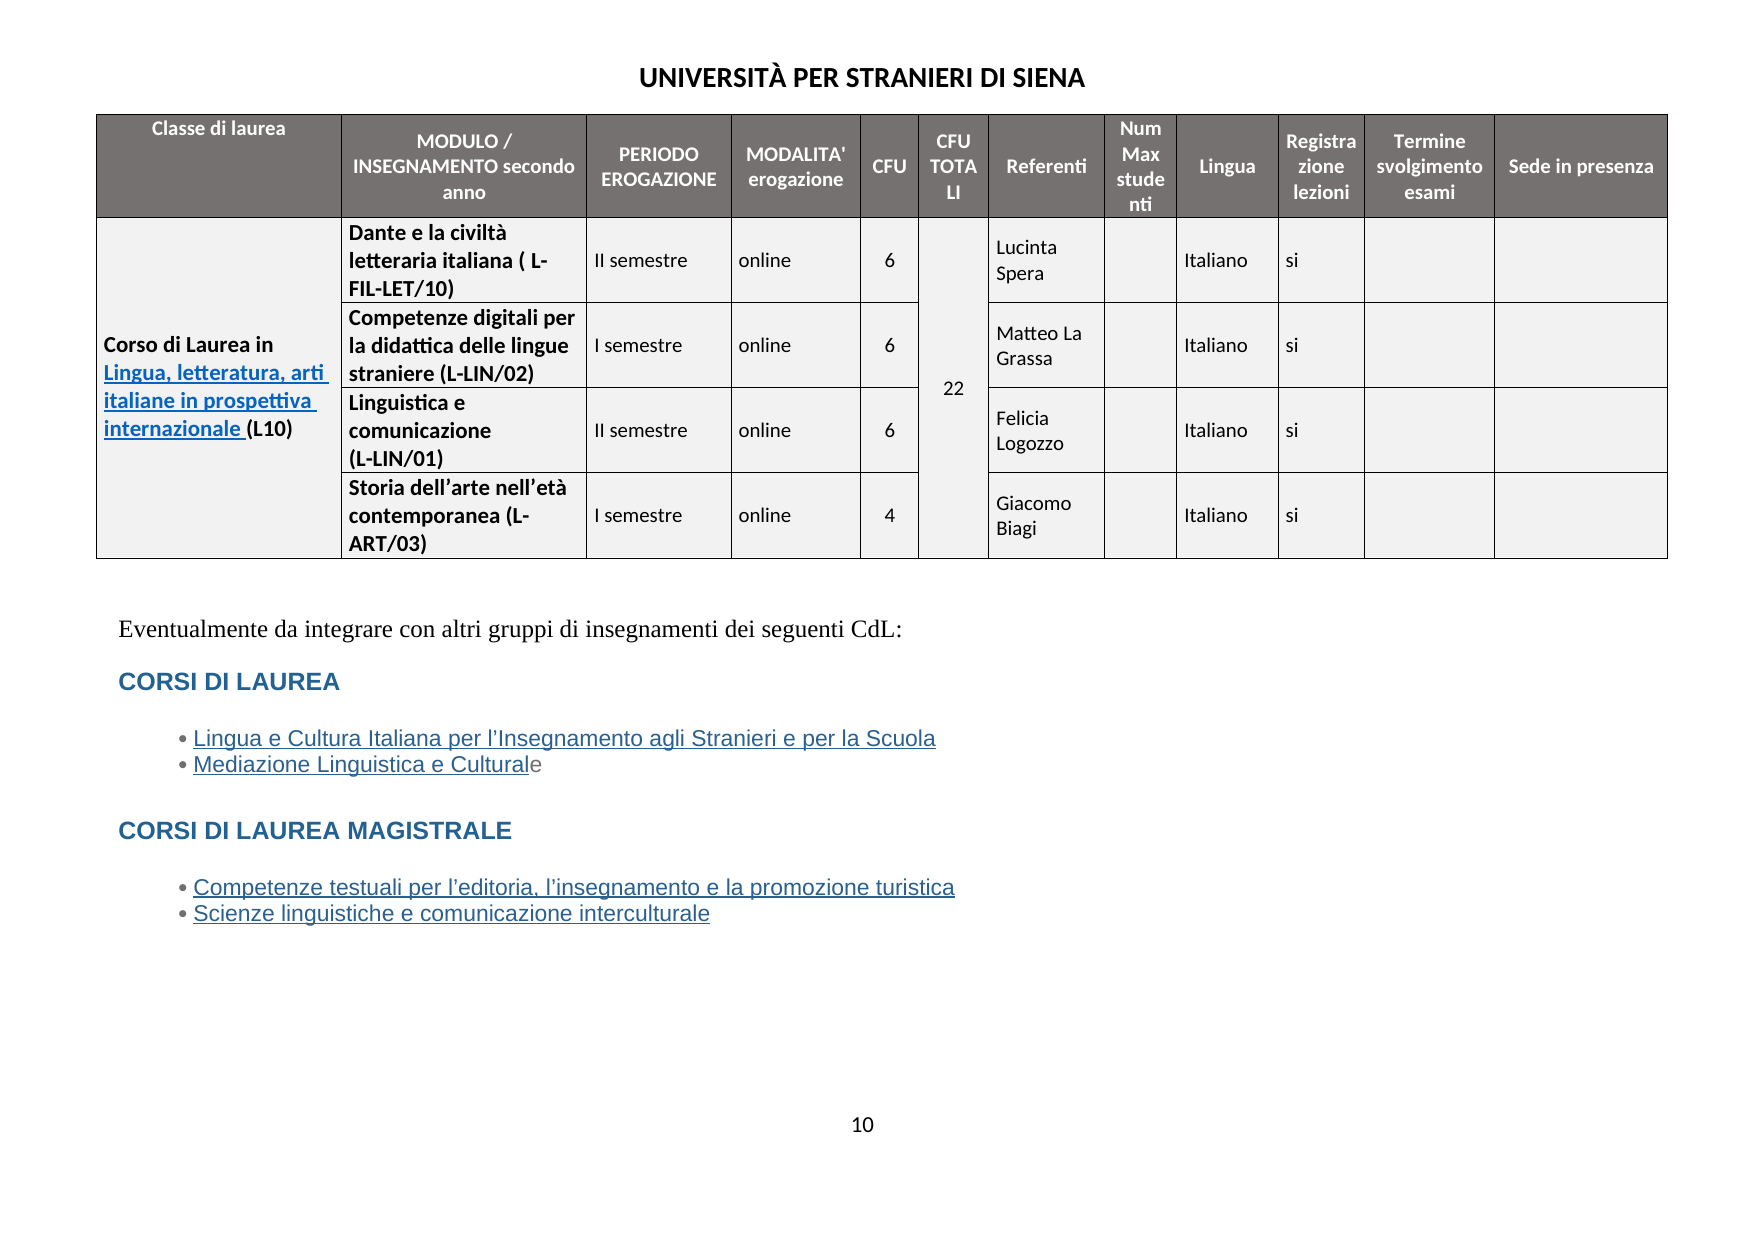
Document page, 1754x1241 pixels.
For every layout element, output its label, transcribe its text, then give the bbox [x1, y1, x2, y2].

list Lingua e Cultura Italiana per l’Insegnamento agli Stranieri e per la Scuola [179, 725, 1606, 751]
text CORSI DI LAUREA [118, 658, 1606, 696]
table_cell [1365, 473, 1494, 557]
table_header MODALITA' erogazione [732, 115, 860, 217]
table_cell I semestre [587, 473, 731, 557]
table_cell 22 [919, 218, 988, 557]
table_header PERIODO EROGAZIONE [587, 115, 731, 217]
table_cell 6 [861, 303, 918, 387]
table_header Lingua [1177, 115, 1278, 217]
table_cell II semestre [587, 388, 731, 472]
table_header Termine svolgimento esami [1365, 115, 1494, 217]
table_cell Italiano [1177, 473, 1278, 557]
table_header Num Max studenti [1105, 115, 1176, 217]
table_cell 6 [861, 218, 918, 302]
table_header MODULO / INSEGNAMENTO secondo anno [342, 115, 586, 217]
table_cell online [732, 388, 860, 472]
table_cell [1105, 303, 1176, 387]
table_cell si [1279, 473, 1364, 557]
table_cell Lucinta Spera [989, 218, 1104, 302]
table_cell [1365, 218, 1494, 302]
table_cell [1495, 303, 1667, 387]
table_cell [1105, 473, 1176, 557]
table_cell [1105, 218, 1176, 302]
table_header CFU TOTALI [919, 115, 988, 217]
table_cell Linguistica e comunicazione (L-LIN/01) [342, 388, 586, 472]
table_header Sede in presenza [1495, 115, 1667, 217]
list Competenze testuali per l’editoria, l’insegnamento e la promozione turistica [179, 874, 1606, 900]
table_cell Giacomo Biagi [989, 473, 1104, 557]
table_header Referenti [989, 115, 1104, 217]
table_cell I semestre [587, 303, 731, 387]
table_cell Italiano [1177, 218, 1278, 302]
table_cell Felicia Logozzo [989, 388, 1104, 472]
table_cell si [1279, 303, 1364, 387]
table_cell Corso di Laurea in Lingua, letteratura, arti italiane in prospettiva internazionale (L10) [97, 218, 341, 557]
table_cell II semestre [587, 218, 731, 302]
table_cell [1495, 218, 1667, 302]
list Scienze linguistiche e comunicazione interculturale [179, 900, 1606, 926]
table_cell online [732, 218, 860, 302]
table_cell si [1279, 388, 1364, 472]
table_cell [1365, 303, 1494, 387]
table_cell si [1279, 218, 1364, 302]
table_cell Storia dell’arte nell’età contemporanea (L-ART/03) [342, 473, 586, 557]
table_header Registrazione lezioni [1279, 115, 1364, 217]
table_cell online [732, 473, 860, 557]
table_cell [1495, 388, 1667, 472]
table_cell 6 [861, 388, 918, 472]
table_cell [1105, 388, 1176, 472]
table_cell Italiano [1177, 303, 1278, 387]
table_header CFU [861, 115, 918, 217]
table_cell Italiano [1177, 388, 1278, 472]
table_cell Competenze digitali per la didattica delle lingue straniere (L-LIN/02) [342, 303, 586, 387]
table_cell [1365, 388, 1494, 472]
table_cell online [732, 303, 860, 387]
table_cell 4 [861, 473, 918, 557]
table_cell Dante e la civiltà letteraria italiana ( L-FIL-LET/10) [342, 218, 586, 302]
text UNIVERSITÀ PER STRANIERI DI SIENA [118, 59, 1606, 95]
list Mediazione Linguistica e Culturale [179, 751, 1606, 778]
text CORSI DI LAUREA MAGISTRALE [118, 807, 1606, 844]
table_cell [1495, 473, 1667, 557]
table_header Classe di laurea [97, 115, 341, 217]
table_cell Matteo La Grassa [989, 303, 1104, 387]
text Eventualmente da integrare con altri gruppi di insegnamenti dei seguenti CdL: [118, 605, 1606, 643]
